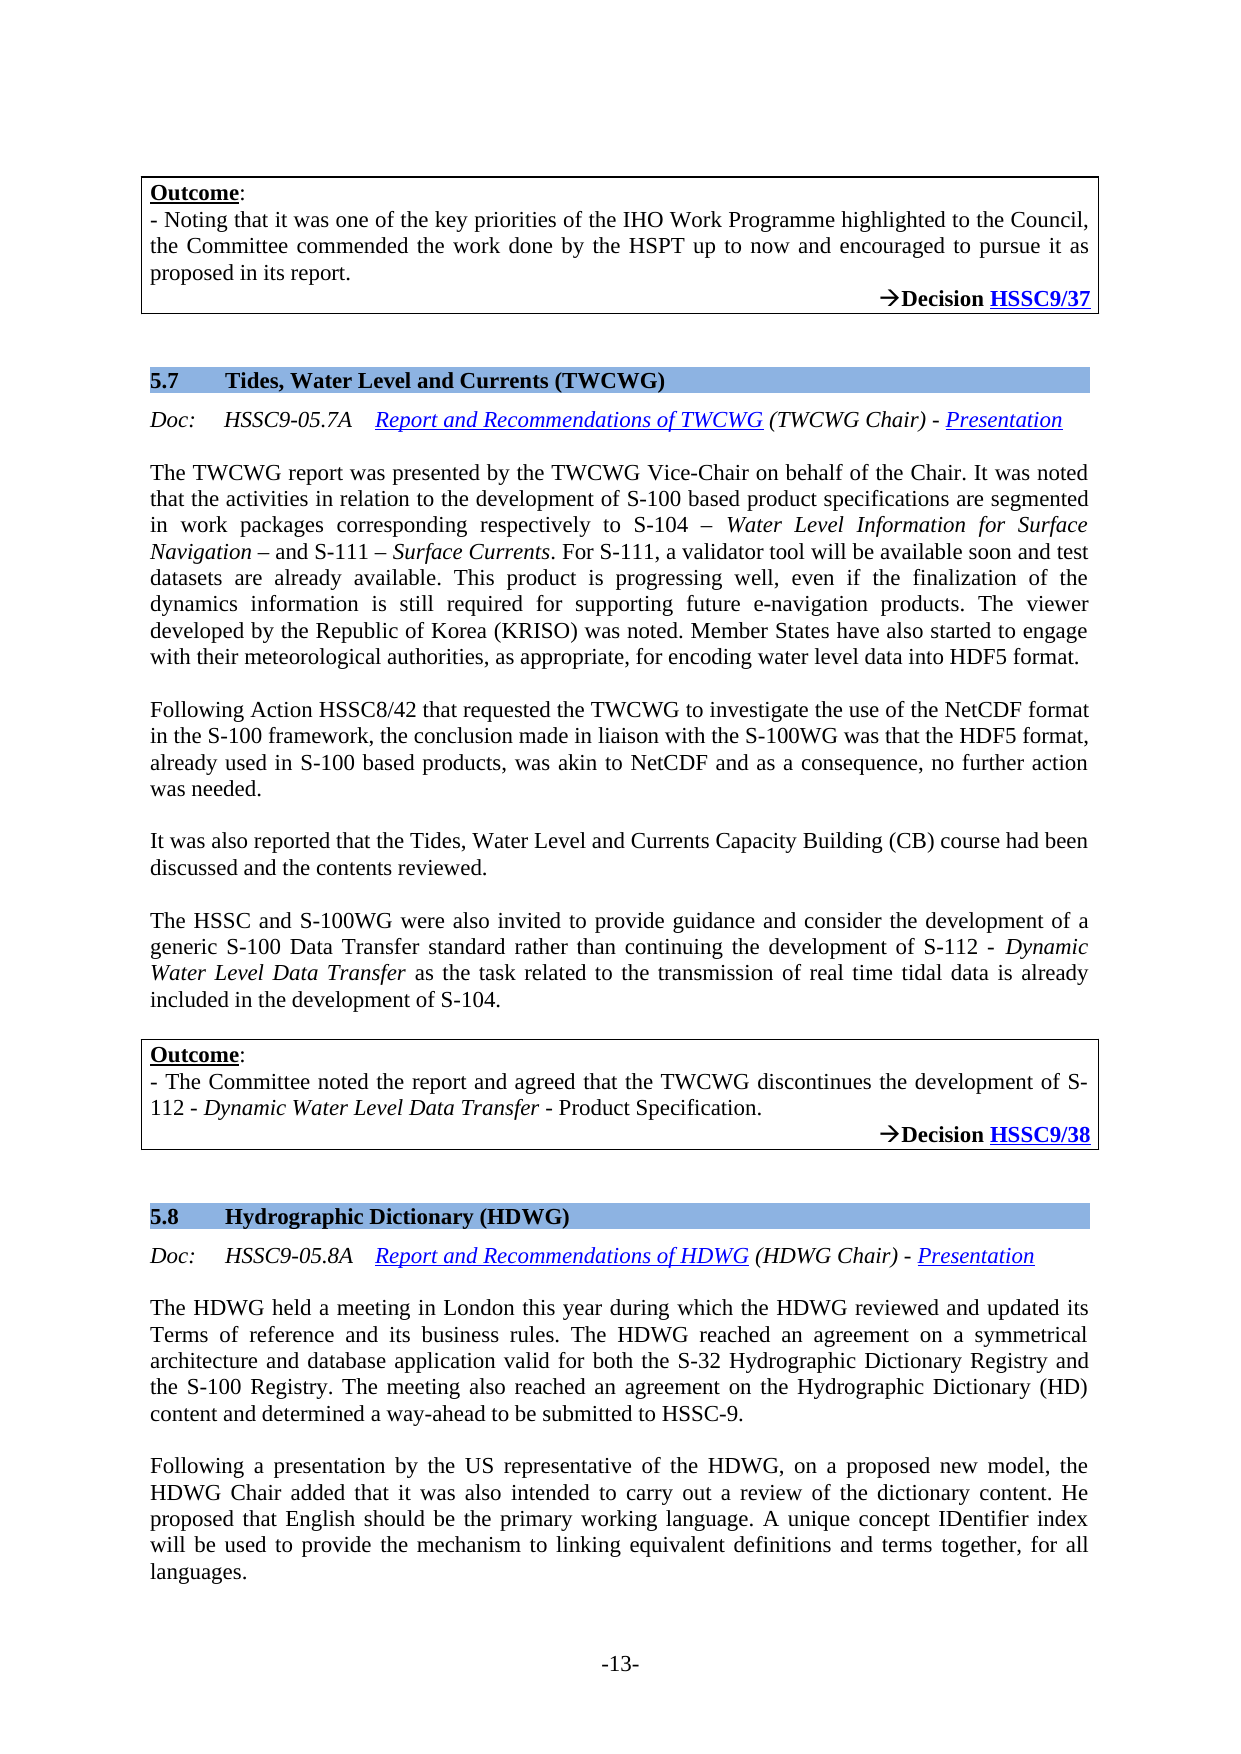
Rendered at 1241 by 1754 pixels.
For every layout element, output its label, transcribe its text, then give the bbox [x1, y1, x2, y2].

text Doc: HSSC9-05.8A Report and Recommendations of HDWG (HDWG Chair) - Presentation [150, 1242, 1090, 1268]
text Decision HSSC9/37 [142, 282, 1098, 313]
text It was also reported that the Tides, Water Level and Currents Capacity Building (CB) course had been discussed and the contents reviewed. [150, 828, 1090, 880]
text Following Action HSSC8/42 that requested the TWCWG to investigate the use of the NetCDF format in the S-100 framework, the conclusion made in liaison with the S-100WG was that the HDF5 format, already used in S-100 based products, was akin to NetCDF and as a consequence, no further action was needed. [150, 696, 1090, 801]
subtitle 5.8 Hydrographic Dictionary (HDWG) [150, 1203, 1090, 1229]
text The HDWG held a meeting in London this year during which the HDWG reviewed and updated its Terms of reference and its business rules. The HDWG reached an agreement on a symmetrical architecture and database application valid for both the S-32 Hydrographic Dictionary Registry and the S-100 Registry. The meeting also reached an agreement on the Hydrographic Dictionary (HD) content and determined a way-ahead to be submitted to HSSC-9. [150, 1294, 1090, 1426]
text Outcome: [142, 178, 1098, 206]
subtitle 5.7 Tides, Water Level and Currents (TWCWG) [150, 367, 1090, 393]
text - The Committee noted the report and agreed that the TWCWG discontinues the development of S-112 - Dynamic Water Level Data Transfer - Product Specification. [150, 1068, 1090, 1117]
text The HSSC and S-100WG were also invited to provide guidance and consider the development of a generic S-100 Data Transfer standard rather than continuing the development of S-112 - Dynamic Water Level Data Transfer as the task related to the transmission of real time tidal data is already included in the development of S-104. [150, 907, 1090, 1012]
text Following a presentation by the US representative of the HDWG, on a proposed new model, the HDWG Chair added that it was also intended to carry out a review of the dictionary content. He proposed that English should be the primary working language. A unique concept IDentifier index will be used to provide the mechanism to linking equivalent definitions and terms together, for all languages. [150, 1452, 1090, 1584]
text - Noting that it was one of the key priorities of the IHO Work Programme highlighted to the Council, the Committee commended the work done by the HSPT up to now and encouraged to pursue it as proposed in its report. [150, 206, 1090, 282]
text The TWCWG report was presented by the TWCWG Vice-Chair on behalf of the Chair. It was noted that the activities in relation to the development of S-100 based product specifications are segmented in work packages corresponding respectively to S-104 – Water Level Information for Surface Navigation – and S-111 – Surface Currents. For S-111, a validator tool will be available soon and test datasets are already available. This product is progressing well, even if the finalization of the dynamics information is still required for supporting future e-navigation products. The viewer developed by the Republic of Korea (KRISO) was noted. Member States have also started to engage with their meteorological authorities, as appropriate, for encoding water level data into HDF5 format. [150, 459, 1090, 669]
text Doc: HSSC9-05.7A Report and Recommendations of TWCWG (TWCWG Chair) - Presentation [150, 406, 1090, 432]
text Outcome: [142, 1040, 1098, 1068]
text Decision HSSC9/38 [142, 1117, 1098, 1149]
